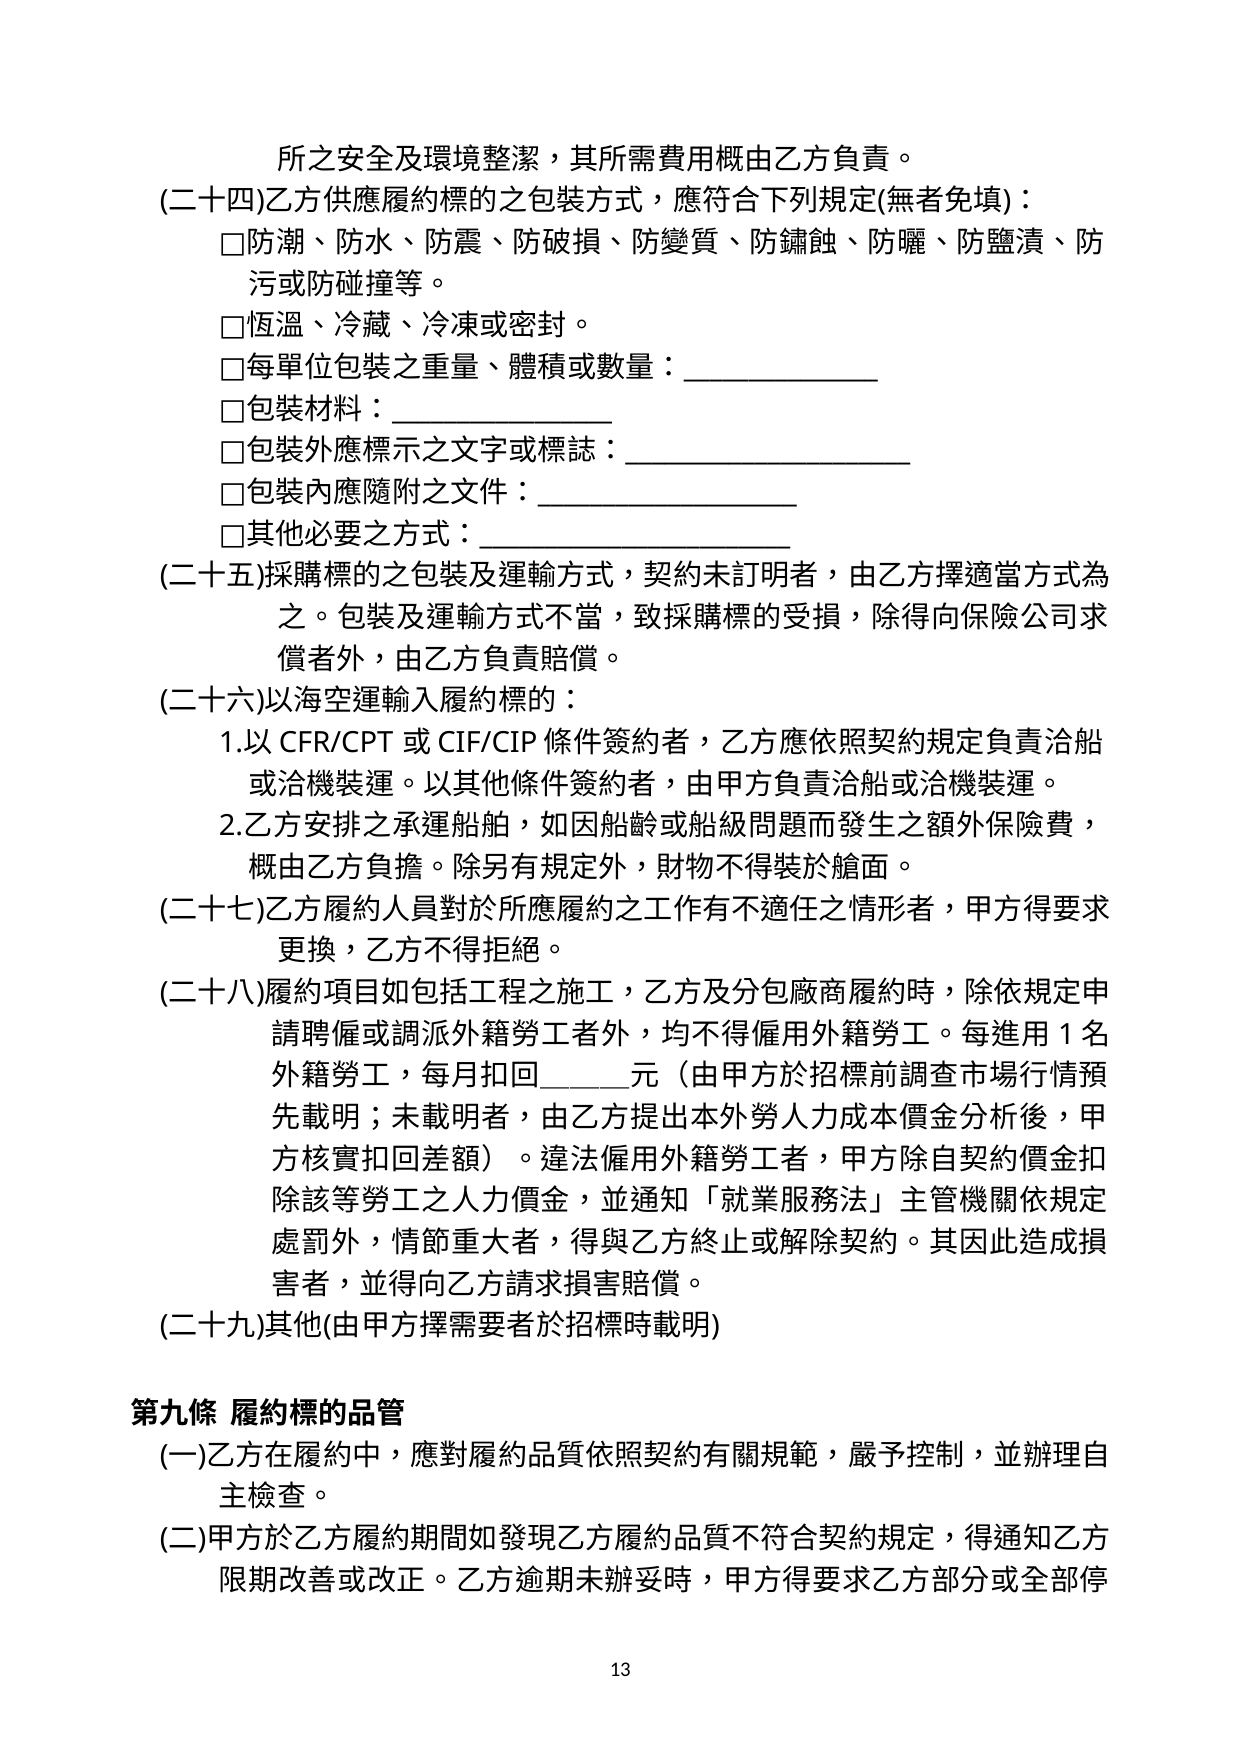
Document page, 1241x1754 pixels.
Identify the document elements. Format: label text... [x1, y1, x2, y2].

text (二十八)履約項目如包括工程之施工，乙方及分包廠商履約時，除依規定申請聘僱或調派外籍勞工者外，均不得僱用外籍勞工。每進用1名外籍勞工，每月扣回＿＿＿元（由甲方於招標前調查市場行情預先載明；未載明者，由乙方提出本外勞人力成本價金分析後，甲方核實扣回差額）。違法僱用外籍勞工者，甲方除自契約價金扣除該等勞工之人力價金，並通知「就業服務法」主管機關依規定處罰外，情節重大者，得與乙方終止或解除契約。其因此造成損害者，並得向乙方請求損害賠償。 [159, 969, 1110, 1302]
text (二十七)乙方履約人員對於所應履約之工作有不適任之情形者，甲方得要求更換，乙方不得拒絕。 [159, 886, 1110, 969]
text □包裝內應隨附之文件：____________________ [218, 469, 1104, 511]
text □包裝外應標示之文字或標誌：______________________ [218, 427, 1104, 469]
text 第九條 履約標的品管 [130, 1390, 1110, 1432]
text 1.以CFR/CPT 或CIF/CIP條件簽約者，乙方應依照契約規定負責洽船或洽機裝運。以其他條件簽約者，由甲方負責洽船或洽機裝運。 [218, 719, 1104, 802]
text □其他必要之方式：________________________ [218, 511, 1104, 552]
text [159, 1515, 1110, 1598]
text (二十五)採購標的之包裝及運輸方式，契約未訂明者，由乙方擇適當方式為之。包裝及運輸方式不當，致採購標的受損，除得向保險公司求償者外，由乙方負責賠償。 [159, 552, 1110, 677]
text 2.乙方安排之承運船舶，如因船齡或船級問題而發生之額外保險費，概由乙方負擔。除另有規定外，財物不得裝於艙面。 [218, 802, 1104, 886]
text □每單位包裝之重量、體積或數量：_______________ [218, 344, 1104, 386]
text □防潮、防水、防震、防破損、防變質、防鏽蝕、防曬、防鹽漬、防污或防碰撞等。 [218, 219, 1104, 302]
text (二十九)其他(由甲方擇需要者於招標時載明) [159, 1302, 1110, 1344]
text (二十四)乙方供應履約標的之包裝方式，應符合下列規定(無者免填)： [159, 177, 1110, 219]
text (一)乙方在履約中，應對履約品質依照契約有關規範，嚴予控制，並辦理自主檢查。 [159, 1432, 1110, 1515]
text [159, 136, 1110, 177]
text (二十六)以海空運輸入履約標的： [159, 677, 1110, 719]
text □恆溫、冷藏、冷凍或密封。 [218, 302, 1104, 344]
text □包裝材料：_________________ [218, 386, 1104, 427]
